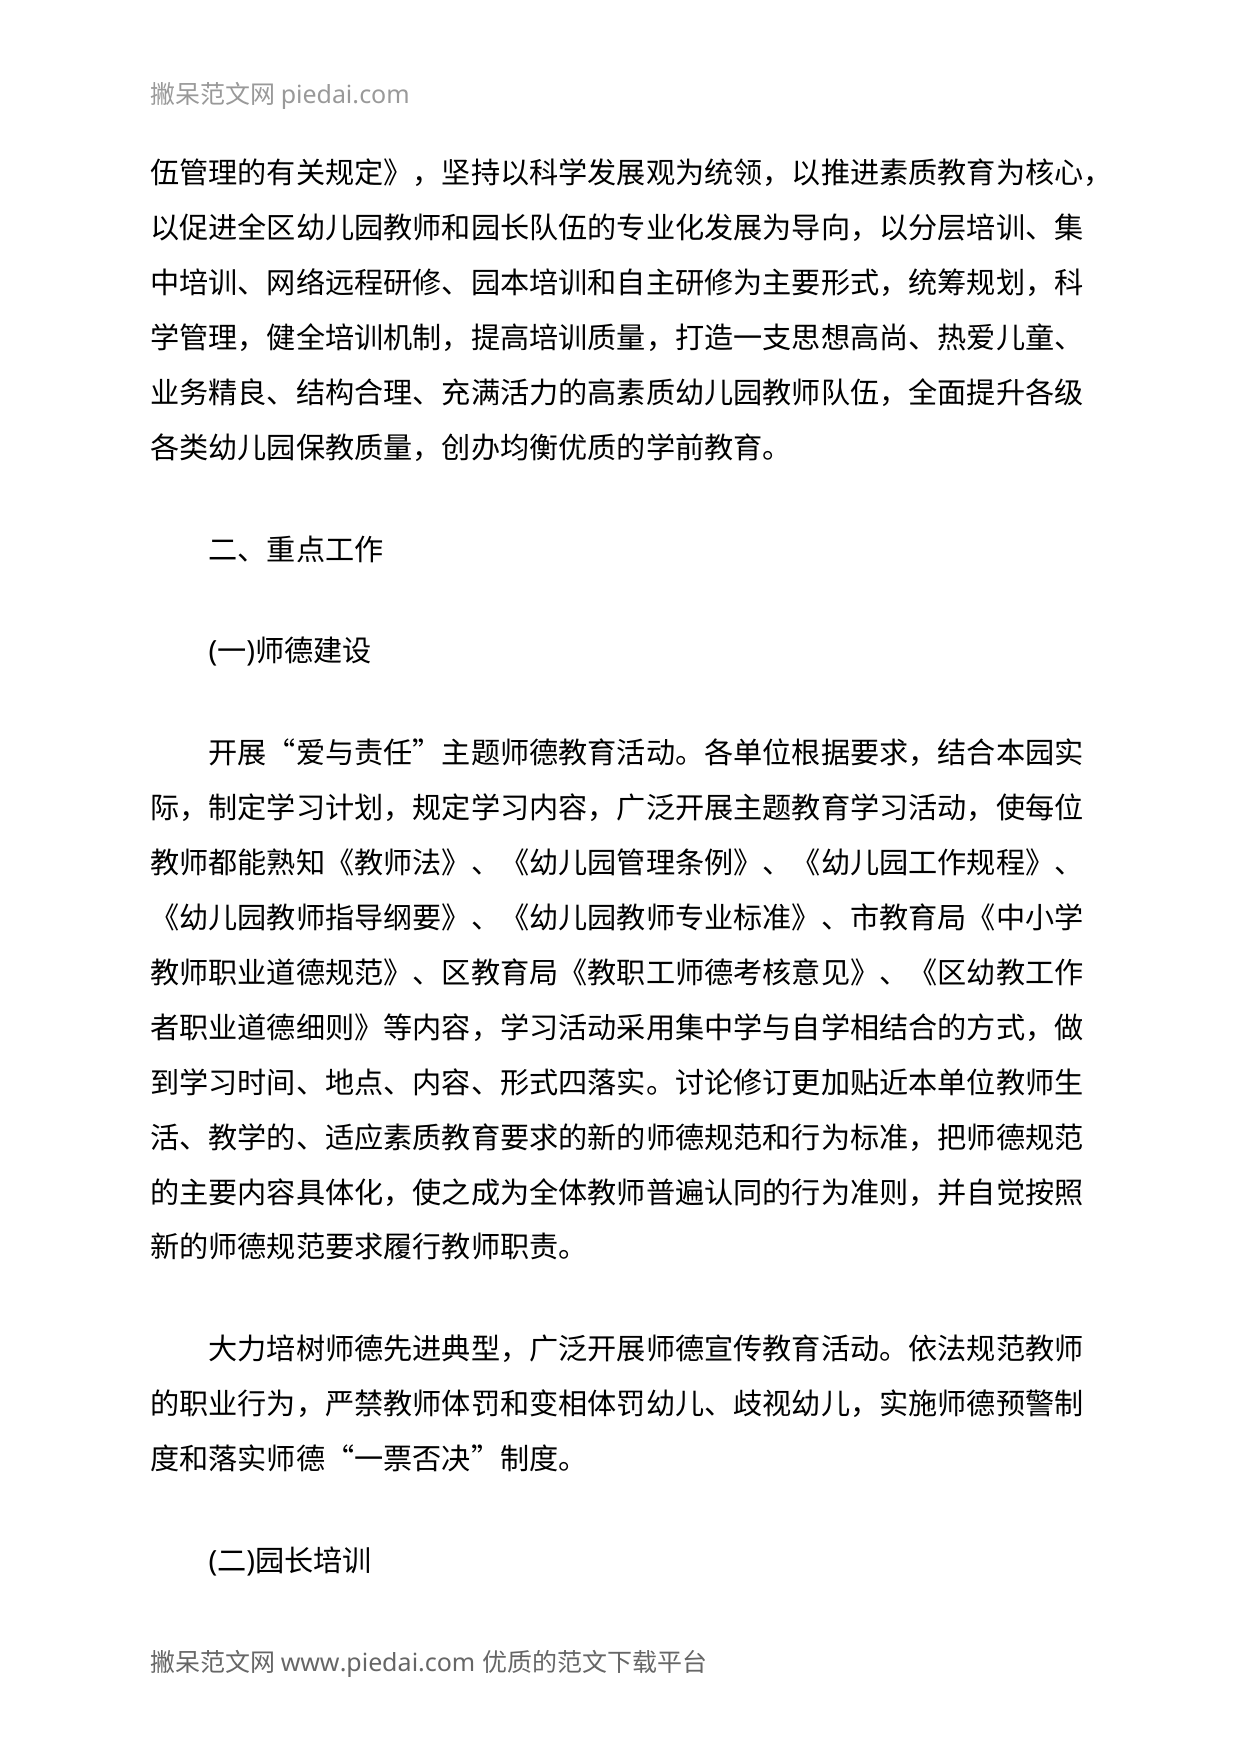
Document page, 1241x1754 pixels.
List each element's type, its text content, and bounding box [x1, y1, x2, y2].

text 大力培树师德先进典型，广泛开展师德宣传教育活动。依法规范教师的职业行为，严禁教师体罚和变相体罚幼儿、歧视幼儿，实施师德预警制度和落实师德“一票否决”制度。 [150, 1326, 1090, 1478]
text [150, 150, 1090, 467]
text (二)园长培训 [150, 1537, 1090, 1580]
text 开展“爱与责任”主题师德教育活动。各单位根据要求，结合本园实际，制定学习计划，规定学习内容，广泛开展主题教育学习活动，使每位教师都能熟知《教师法》、《幼儿园管理条例》、《幼儿园工作规程》、《幼儿园教师指导纲要》、《幼儿园教师专业标准》、市教育局《中小学教师职业道德规范》、区教育局《教职工师德考核意见》、《区幼教工作者职业道德细则》等内容，学习活动采用集中学与自学相结合的方式，做到学习时间、地点、内容、形式四落实。讨论修订更加贴近本单位教师生活、教学的、适应素质教育要求的新的师德规范和行为标准，把师德规范的主要内容具体化，使之成为全体教师普遍认同的行为准则，并自觉按照新的师德规范要求履行教师职责。 [150, 730, 1090, 1266]
text 二、重点工作 [150, 526, 1090, 568]
text (一)师德建设 [150, 628, 1090, 670]
